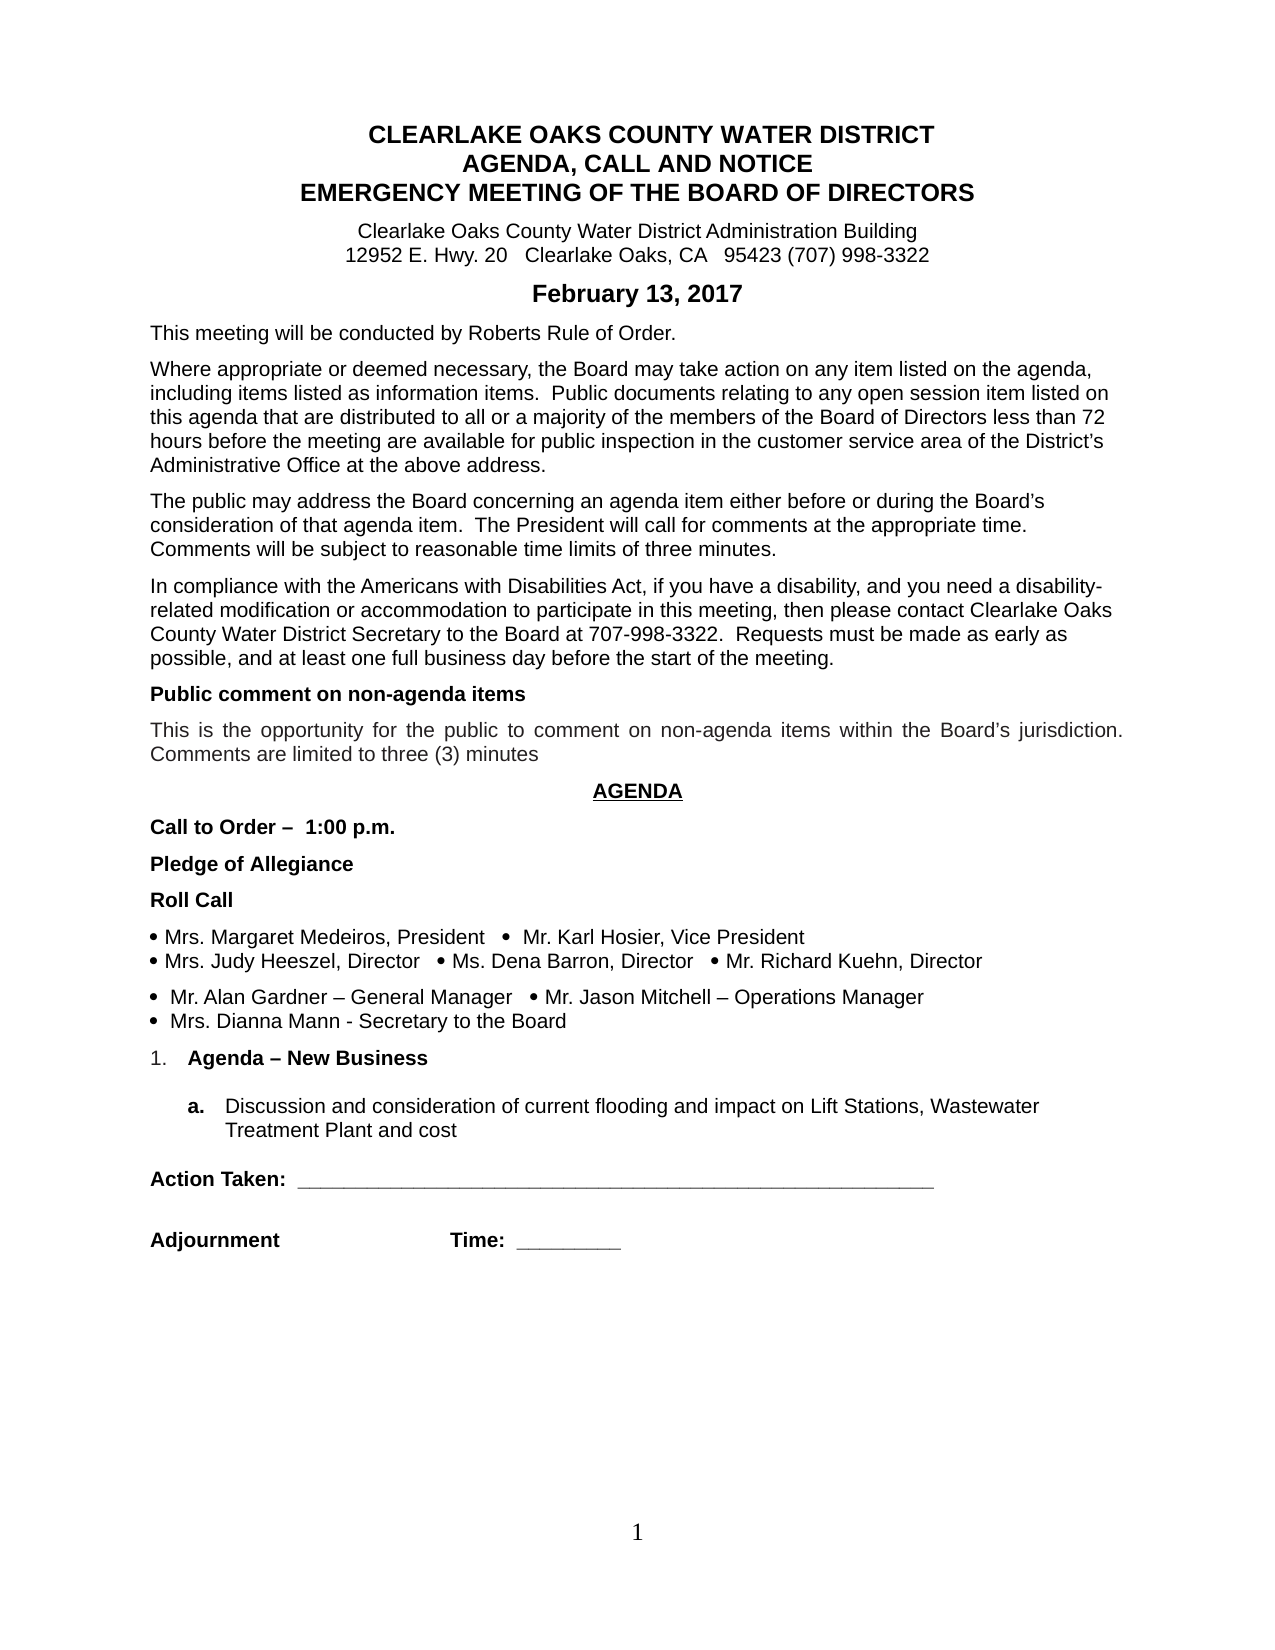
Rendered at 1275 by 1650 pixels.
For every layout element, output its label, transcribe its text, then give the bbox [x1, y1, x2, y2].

text Mrs. Dianna Mann - Secretary to the Board [150, 1009, 1133, 1033]
text Public comment on non-agenda items [150, 682, 1133, 706]
text EMERGENCY MEETING OF THE BOARD OF DIRECTORS [150, 177, 1125, 206]
text This is the opportunity for the public to comment on non-agenda items within the Board’s jurisdiction. Comments are limited to three (3) minutes [150, 718, 1125, 766]
text Clearlake Oaks County Water District Administration Building [150, 219, 1125, 243]
text CLEARLAKE OAKS COUNTY WATER DISTRICT [150, 120, 1125, 149]
text The public may address the Board concerning an agenda item either before or during the Board’s consideration of that agenda item. The President will call for comments at the appropriate time. Comments will be subject to reasonable time limits of three minutes. [150, 489, 1125, 561]
text Where appropriate or deemed necessary, the Board may take action on any item listed on the agenda, including items listed as information items. Public documents relating to any open session item listed on this agenda that are distributed to all or a majority of the members of the Board of Directors less than 72 hours before the meeting are available for public inspection in the customer service area of the District’s Administrative Office at the above address. [150, 357, 1125, 477]
text This meeting will be conducted by Roberts Rule of Order. [150, 320, 1125, 344]
text February 13, 2017 [150, 279, 1125, 308]
text In compliance with the Americans with Disabilities Act, if you have a disability, and you need a disability-related modification or accommodation to participate in this meeting, then please contact Clearlake Oaks County Water District Secretary to the Board at 707-998-3322. Requests must be made as early as possible, and at least one full business day before the start of the meeting. [150, 573, 1125, 669]
text Pledge of Allegiance [150, 852, 1125, 876]
text Adjournment Time: _________ [150, 1228, 1125, 1252]
list Discussion and consideration of current flooding and impact on Lift Stations, Wastewater Treatment Plant and cost [187, 1094, 1125, 1142]
list Agenda – New Business [150, 1046, 1125, 1070]
text Mrs. Margaret Medeiros, President Mr. Karl Hosier, Vice President [150, 924, 1133, 949]
text Call to Order – 1:00 p.m. [150, 815, 1125, 839]
text AGENDA [150, 779, 1125, 803]
text AGENDA, CALL AND NOTICE [150, 149, 1125, 177]
text Mr. Alan Gardner – General Manager Mr. Jason Mitchell – Operations Manager [150, 985, 1133, 1009]
text Roll Call [150, 888, 1125, 912]
text Mrs. Judy Heeszel, Director Ms. Dena Barron, Director Mr. Richard Kuehn, Director [150, 949, 1133, 973]
text Action Taken: _______________________________________________________ [150, 1167, 1125, 1191]
text 12952 E. Hwy. 20 Clearlake Oaks, CA 95423 (707) 998-3322 [150, 243, 1125, 267]
